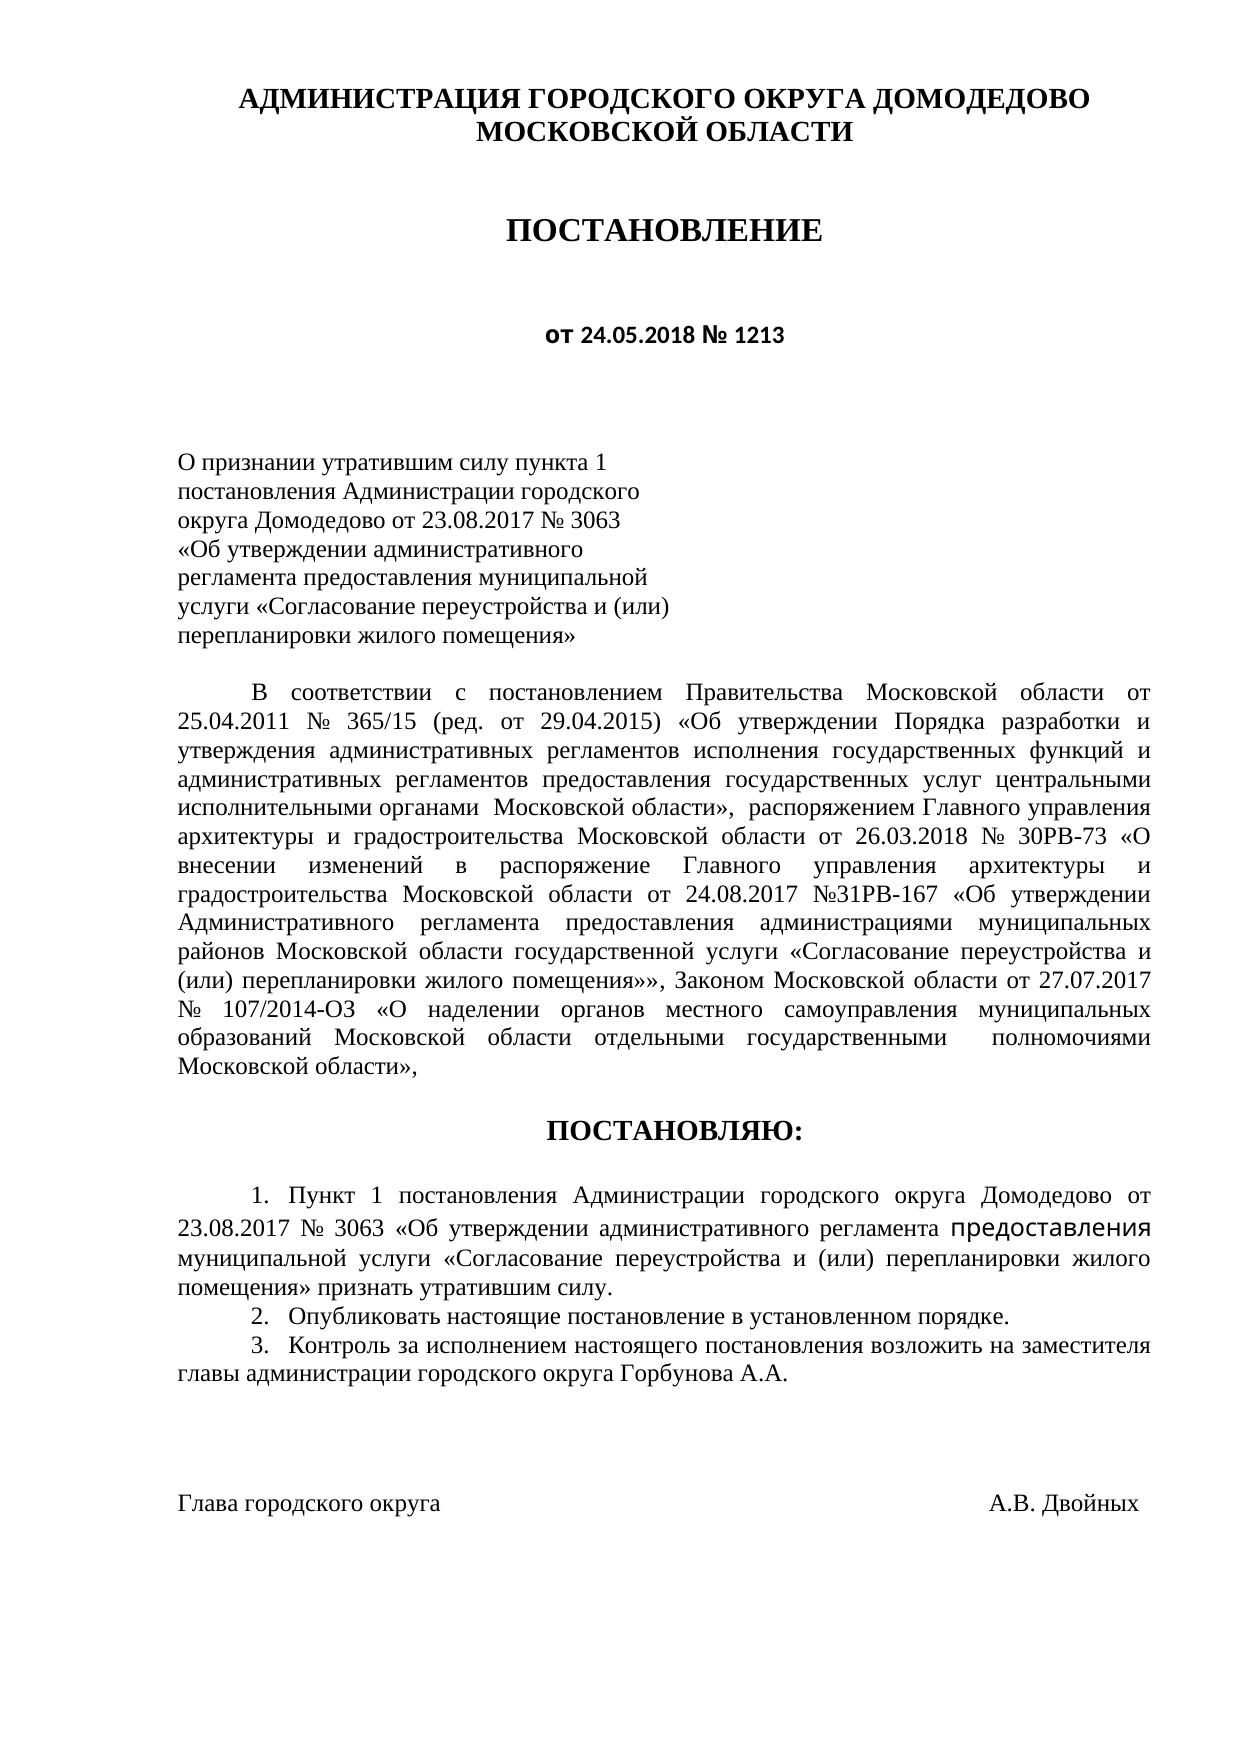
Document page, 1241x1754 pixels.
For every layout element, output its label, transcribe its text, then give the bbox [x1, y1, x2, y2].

text АДМИНИСТРАЦИЯ ГОРОДСКОГО ОКРУГА ДОМОДЕДОВО [177, 81, 1152, 114]
title услуги «Согласование переустройства и (или) [177, 591, 1152, 620]
title О признании утратившим силу пункта 1 [177, 447, 1152, 476]
text ПОСТАНОВЛЯЮ: [473, 1113, 1152, 1147]
text ПОСТАНОВЛЕНИЕ [177, 210, 1152, 249]
title постановления Администрации городского [177, 476, 1152, 505]
title перепланировки жилого помещения» [177, 620, 1152, 649]
title «Об утверждении административного [177, 534, 1152, 562]
title регламента предоставления муниципальной [177, 562, 1152, 591]
text от 24.05.2018 № 1213 [177, 317, 1152, 351]
list Пункт 1 постановления Администрации городского округа Домодедово от 23.08.2017 № 3063 «Об утверждении административного регламента предоставления муниципальной услуги «Согласование переустройства и (или) перепланировки жилого помещения» признать утратившим силу. [177, 1181, 1152, 1301]
list Контроль за исполнением настоящего постановления возложить на заместителя главы администрации городского округа Горбунова А.А. [177, 1330, 1152, 1387]
list Опубликовать настоящие постановление в установленном порядке. [177, 1301, 1152, 1330]
text В соответствии с постановлением Правительства Московской области от 25.04.2011 № 365/15 (ред. от 29.04.2015) «Об утверждении Порядка разработки и утверждения административных регламентов исполнения государственных функций и административных регламентов предоставления государственных услуг центральными исполнительными органами Московской области», распоряжением Главного управления архитектуры и градостроительства Московской области от 26.03.2018 № 30РВ-73 «О внесении изменений в распоряжение Главного управления архитектуры и градостроительства Московской области от 24.08.2017 №31РВ-167 «Об утверждении Административного регламента предоставления администрациями муниципальных районов Московской области государственной услуги «Согласование переустройства и (или) перепланировки жилого помещения»», Законом Московской области от 27.07.2017 № 107/2014-ОЗ «О наделении органов местного самоуправления муниципальных образований Московской области отдельными государственными полномочиями Московской области», [177, 677, 1152, 1080]
text Глава городского округа А.В. Двойных [177, 1488, 1152, 1517]
title округа Домодедово от 23.08.2017 № 3063 [177, 505, 1152, 534]
text МОСКОВСКОЙ ОБЛАСТИ [177, 114, 1152, 148]
